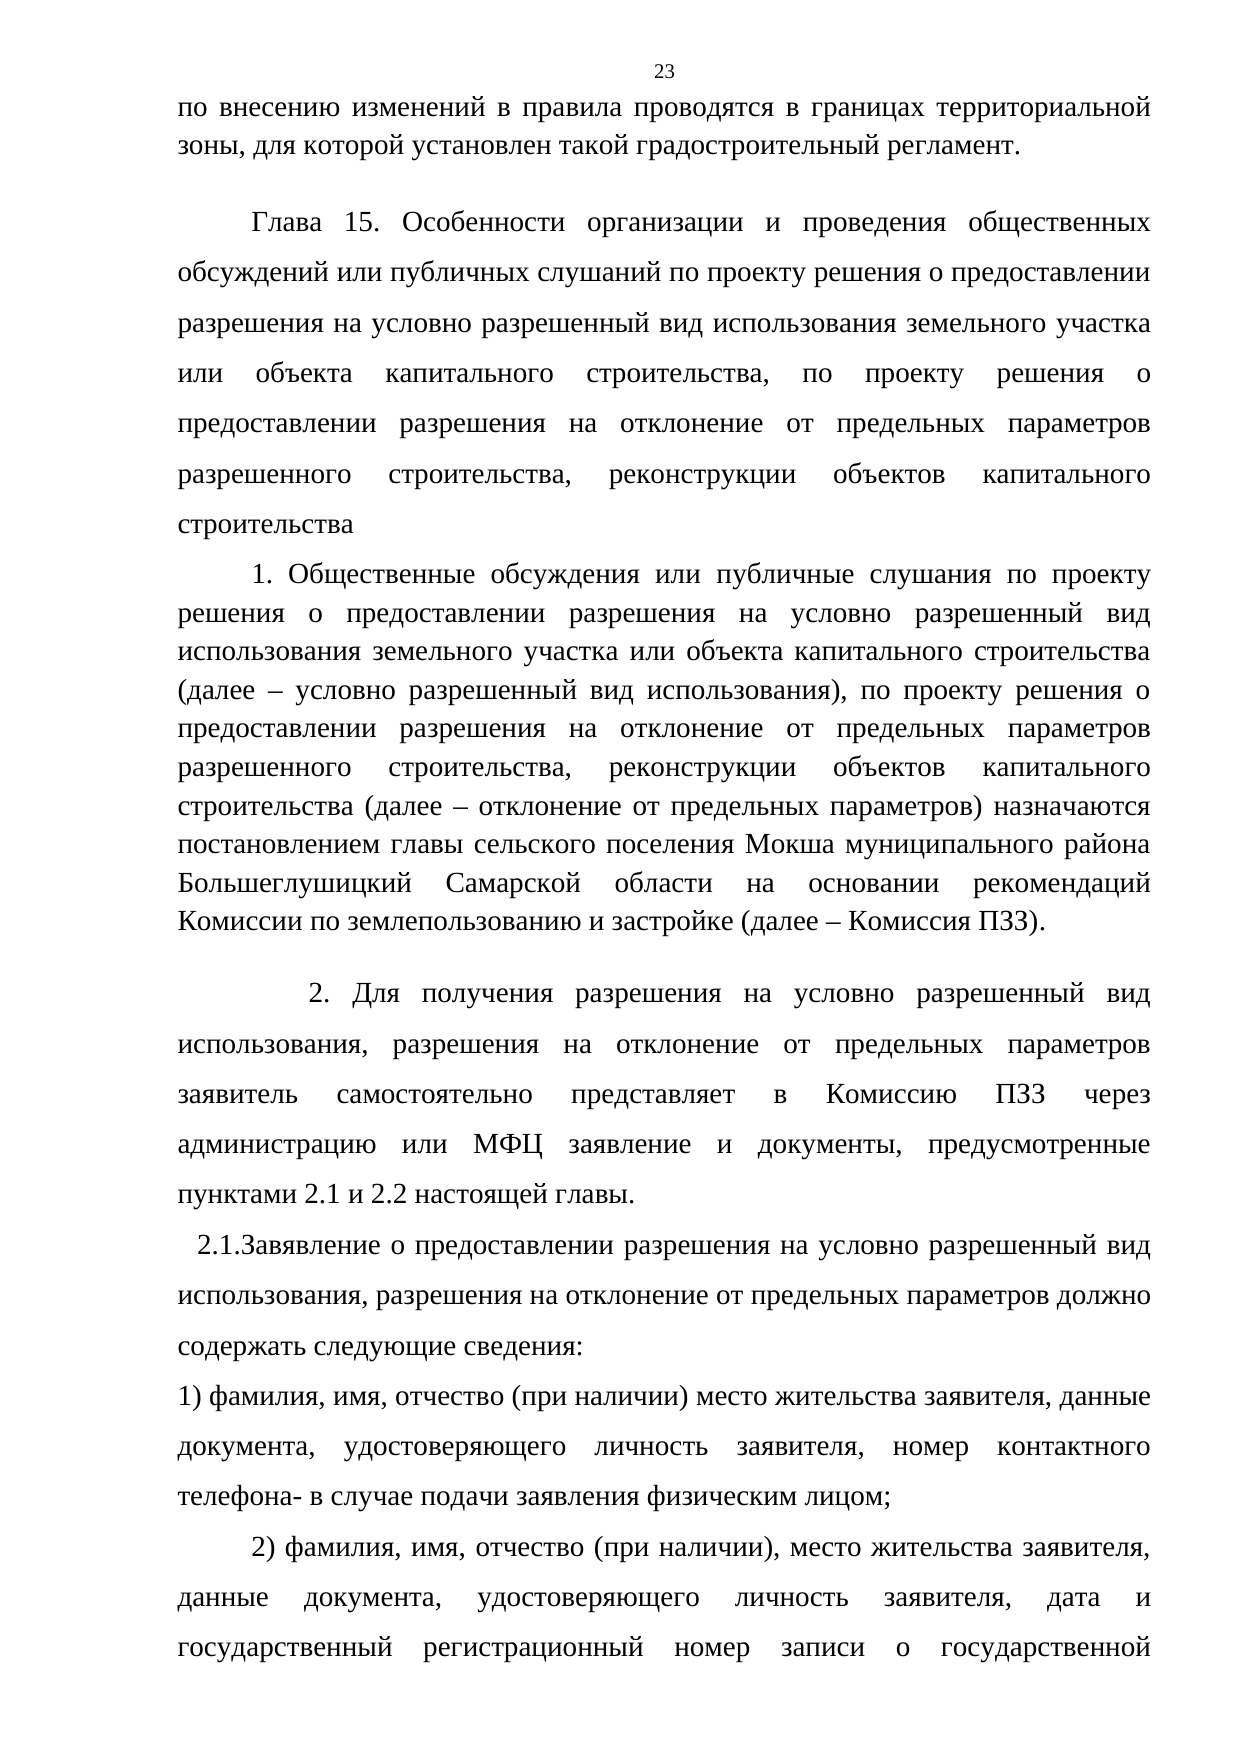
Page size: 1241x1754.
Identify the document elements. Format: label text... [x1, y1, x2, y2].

text 1) фамилия, имя, отчество (при наличии) место жительства заявителя, данные документа, удостоверяющего личность заявителя, номер контактного телефона- в случае подачи заявления физическим лицом; [177, 1378, 1152, 1512]
text 1. Общественные обсуждения или публичные слушания по проекту решения о предоставлении разрешения на условно разрешенный вид использования земельного участка или объекта капитального строительства (далее – условно разрешенный вид использования), по проекту решения о предоставлении разрешения на отклонение от предельных параметров разрешенного строительства, реконструкции объектов капитального строительства (далее – отклонение от предельных параметров) назначаются постановлением главы сельского поселения Мокша муниципального района Большеглушицкий Самарской области на основании рекомендаций Комиссии по землепользованию и застройке (далее – Комиссия ПЗЗ). [177, 556, 1152, 937]
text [177, 1529, 1152, 1663]
text 2.1.Завявление о предоставлении разрешения на условно разрешенный вид использования, разрешения на отклонение от предельных параметров должно содержать следующие сведения: [177, 1227, 1152, 1361]
text 2. Для получения разрешения на условно разрешенный вид использования, разрешения на отклонение от предельных параметров заявитель самостоятельно представляет в Комиссию ПЗЗ через администрацию или МФЦ заявление и документы, предусмотренные пунктами 2.1 и 2.2 настоящей главы. [177, 975, 1152, 1210]
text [177, 89, 1152, 161]
subtitle Глава 15. Особенности организации и проведения общественных обсуждений или публичных слушаний по проекту решения о предоставлении разрешения на условно разрешенный вид использования земельного участка или объекта капитального строительства, по проекту решения о предоставлении разрешения на отклонение от предельных параметров разрешенного строительства, реконструкции объектов капитального строительства [177, 204, 1152, 540]
